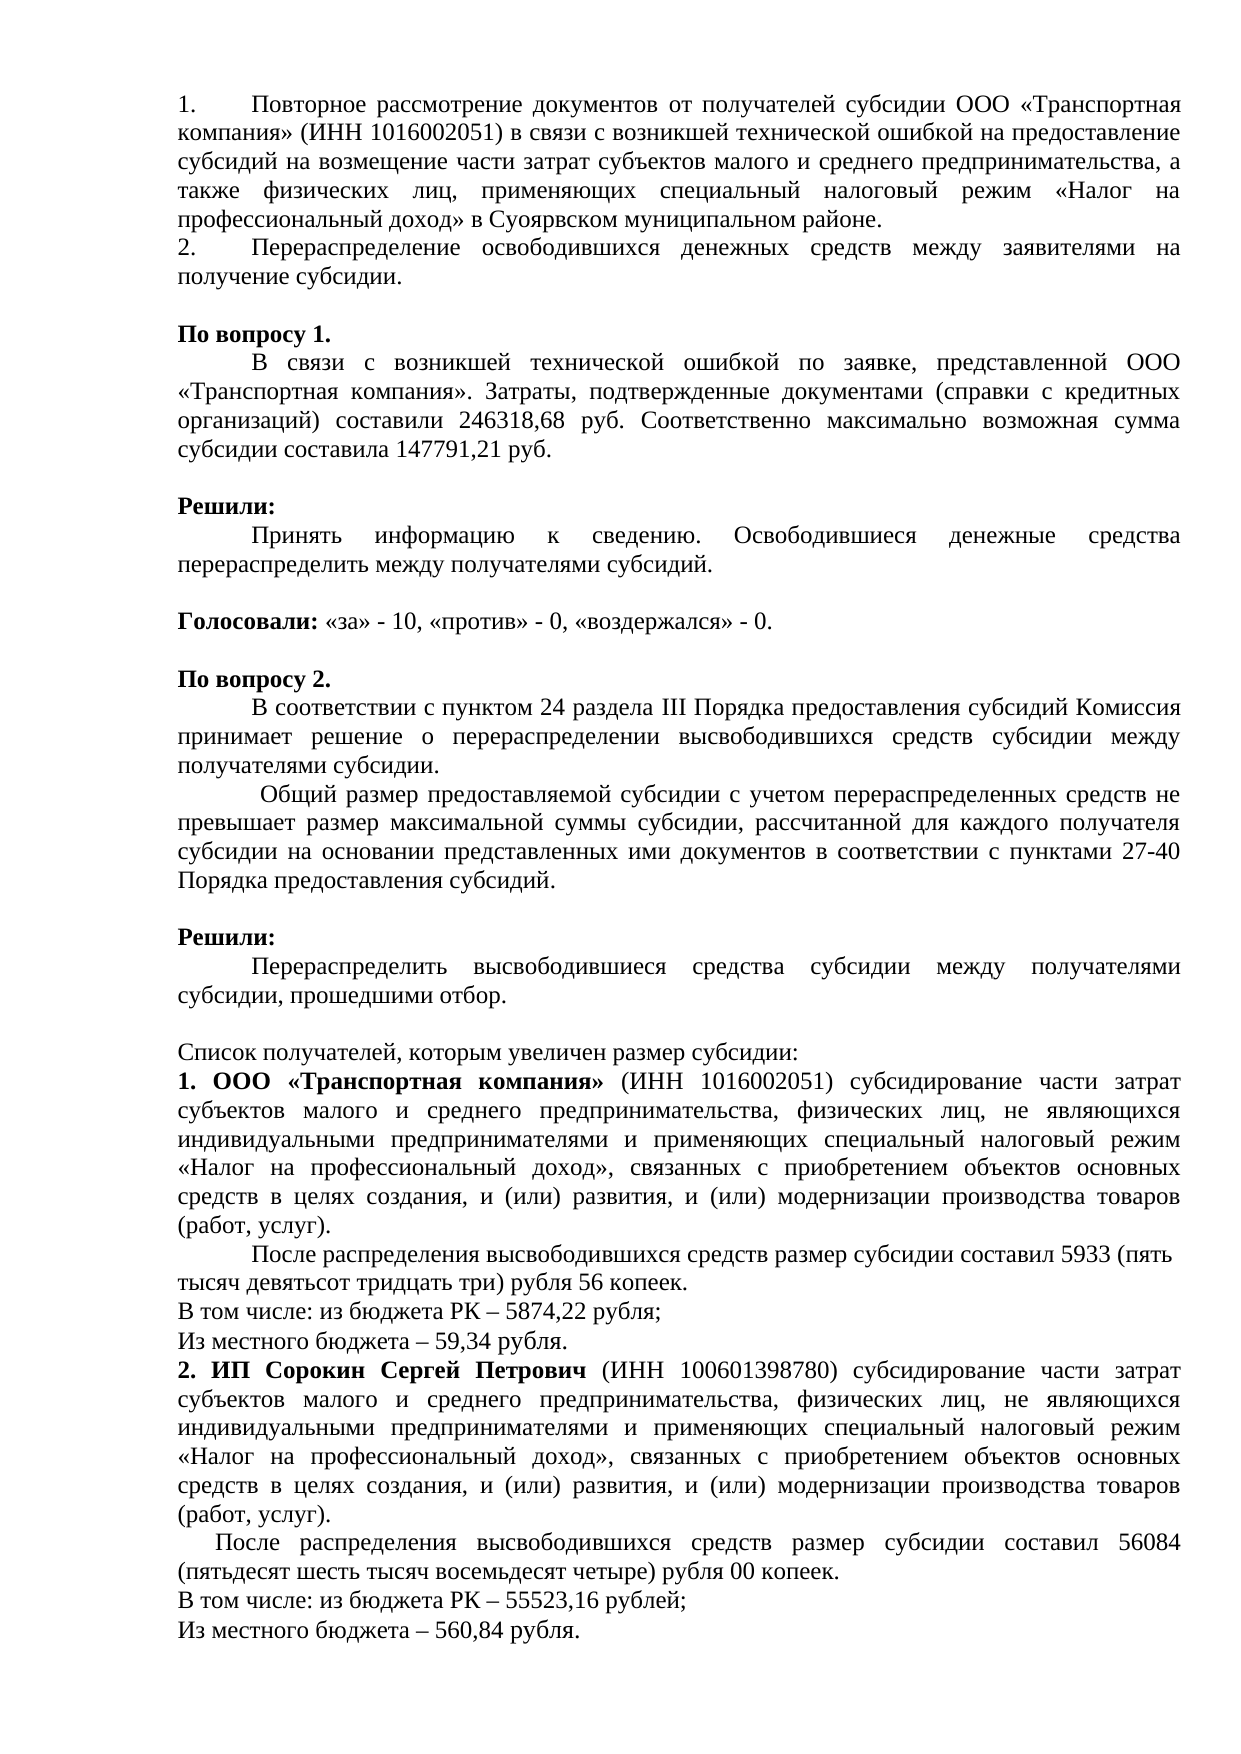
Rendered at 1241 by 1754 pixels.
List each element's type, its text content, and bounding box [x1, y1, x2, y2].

text В том числе: из бюджета РК – 5874,22 рубля; [177, 1296, 1181, 1325]
list Перераспределение освободившихся денежных средств между заявителями на получение субсидии. [177, 232, 1181, 290]
text Решили: [177, 922, 1181, 951]
text Голосовали: «за» - 10, «против» - 0, «воздержался» - 0. [177, 606, 1181, 635]
list Принять информацию к сведению. Освободившиеся денежные средства перераспределить между получателями субсидий. [177, 520, 1181, 577]
text 2. ИП Сорокин Сергей Петрович (ИНН ) субсидирование части затрат субъектов малого и среднего предпринимательства, физических лиц, не являющихся индивидуальными предпринимателями и применяющих специальный налоговый режим «Налог на профессиональный доход», связанных с приобретением объектов основных средств в целях создания, и (или) развития, и (или) модернизации производства товаров (работ, услуг). [177, 1355, 1181, 1527]
text В том числе: из бюджета РК – 55523,16 рублей; [177, 1585, 1181, 1614]
list В соответствии с пунктом 24 раздела III Порядка предоставления субсидий Комиссия принимает решение о перераспределении высвободившихся средств субсидии между получателями субсидии. [177, 692, 1181, 779]
text Из местного бюджета – 560,84 рубля. [177, 1614, 1181, 1644]
text После распределения высвободившихся средств размер субсидии составил 5933 (пять тысяч девятьсот тридцать три) рубля 56 копеек. [177, 1239, 1181, 1296]
text 1. ООО «Транспортная компания» (ИНН 1016002051) субсидирование части затрат субъектов малого и среднего предпринимательства, физических лиц, не являющихся индивидуальными предпринимателями и применяющих специальный налоговый режим «Налог на профессиональный доход», связанных с приобретением объектов основных средств в целях создания, и (или) развития, и (или) модернизации производства товаров (работ, услуг). [177, 1066, 1181, 1239]
list Перераспределить высвободившиеся средства субсидии между получателями субсидии, прошедшими отбор. [177, 951, 1181, 1009]
text По вопросу 2. [177, 664, 1181, 692]
text В связи с возникшей технической ошибкой по заявке, представленной ООО «Транспортная компания». Затраты, подтвержденные документами (справки с кредитных организаций) составили 246318,68 руб. Соответственно максимально возможная сумма субсидии составила 147791,21 руб. [177, 347, 1181, 462]
text По вопросу 1. [177, 319, 1181, 347]
list Повторное рассмотрение документов от получателей субсидии ООО «Транспортная компания» (ИНН 1016002051) в связи с возникшей технической ошибкой на предоставление субсидий на возмещение части затрат субъектов малого и среднего предпринимательства, а также физических лиц, применяющих специальный налоговый режим «Налог на профессиональный доход» в Суоярвском муниципальном районе. [177, 89, 1181, 232]
list Список получателей, которым увеличен размер субсидии: [177, 1037, 1181, 1066]
text Из местного бюджета – 59,34 рубля. [177, 1325, 1181, 1355]
list Решили: [177, 491, 1181, 520]
text Общий размер предоставляемой субсидии с учетом перераспределенных средств не превышает размер максимальной суммы субсидии, рассчитанной для каждого получателя субсидии на основании представленных ими документов в соответствии с пунктами 27-40 Порядка предоставления субсидий. [177, 779, 1181, 894]
text После распределения высвободившихся средств размер субсидии составил 56084 (пятьдесят шесть тысяч восемьдесят четыре) рубля 00 копеек. [177, 1527, 1181, 1585]
